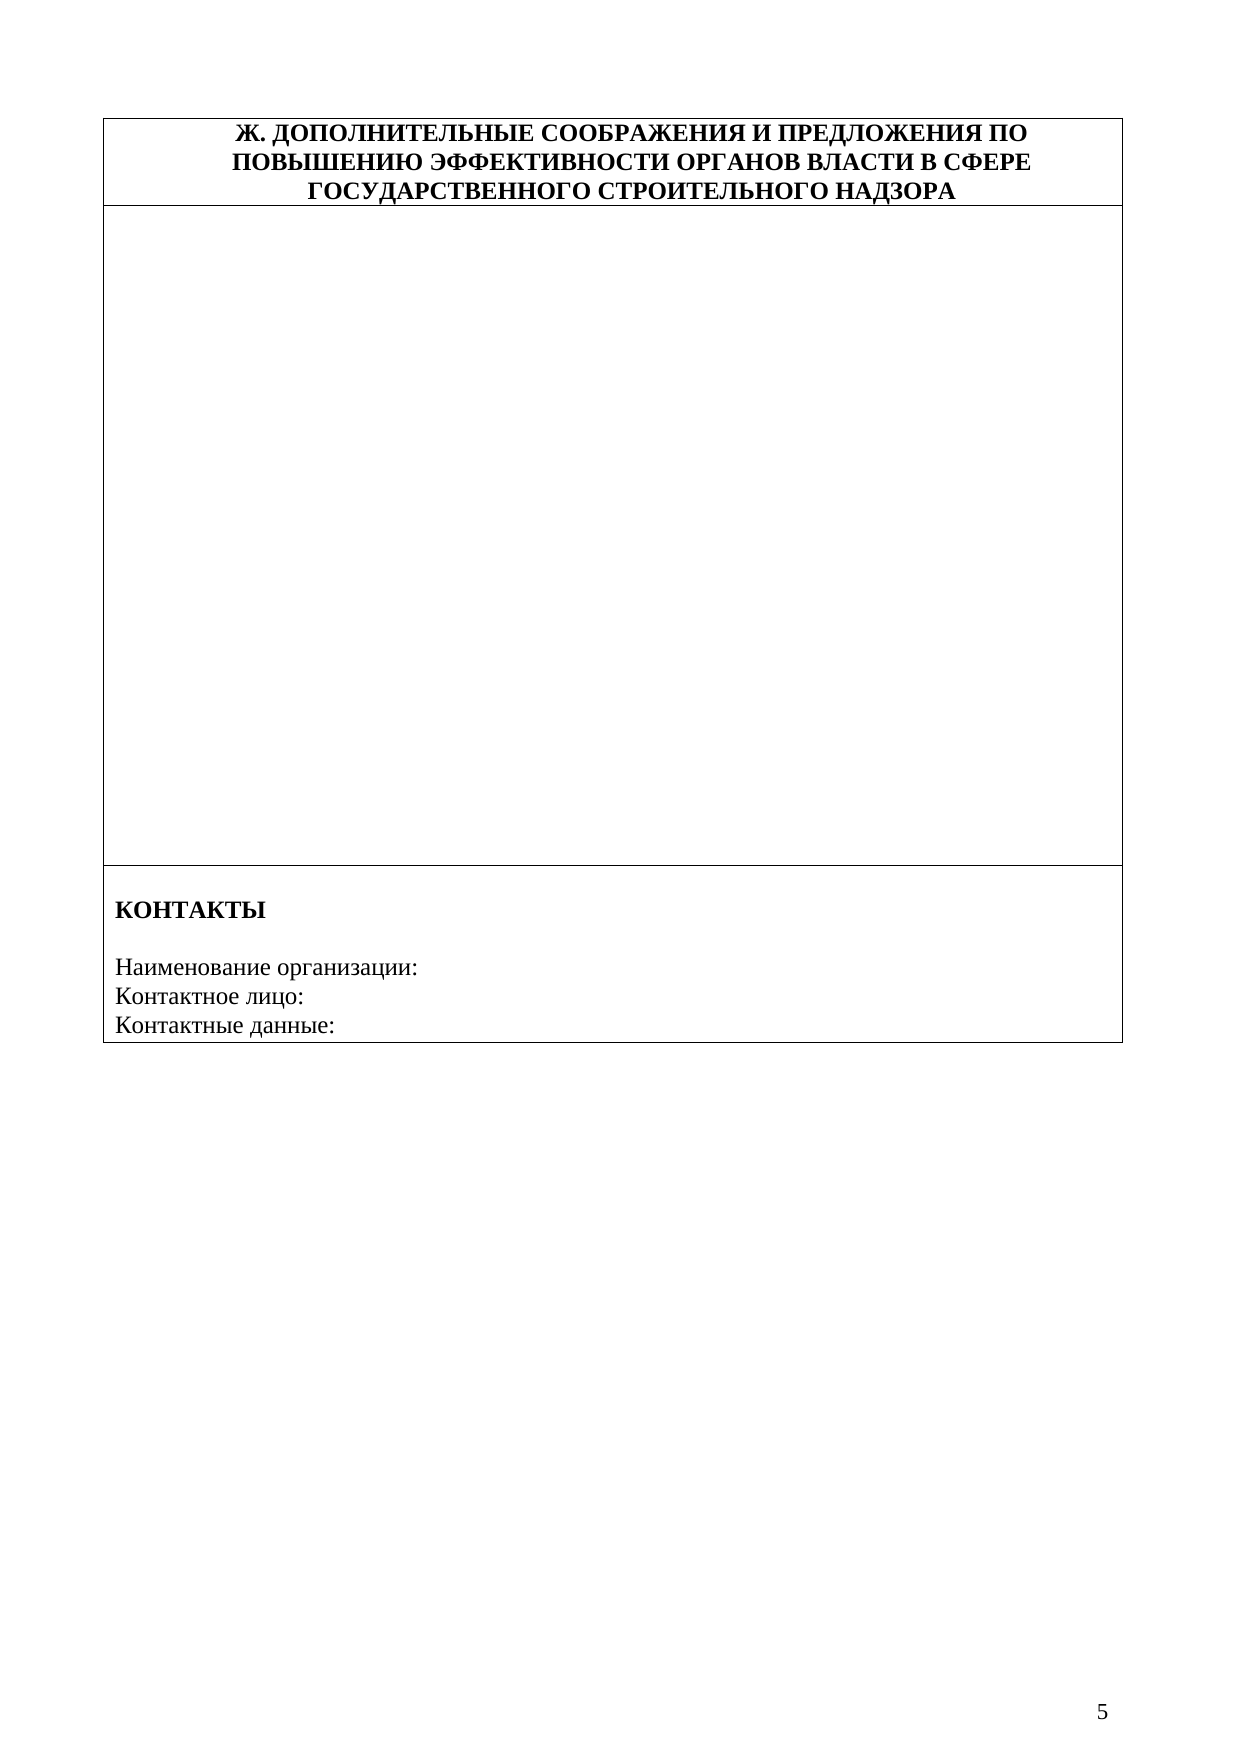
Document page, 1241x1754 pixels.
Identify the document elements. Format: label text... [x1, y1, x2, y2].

table_cell [104, 206, 1122, 865]
table_header Ж. ДОПОЛНИТЕЛЬНЫЕ СООБРАЖЕНИЯ И ПРЕДЛОЖЕНИЯ ПО ПОВЫШЕНИЮ эффективности органов власти в СФЕРЕ ГОСУДАРСТВЕННОГО СТРОИТЕЛЬНОГО НАДЗОРА [104, 119, 1122, 205]
table_cell КОНТАКТЫ Наименование организации: Контактное лицо: Контактные данные: [104, 866, 1122, 1042]
